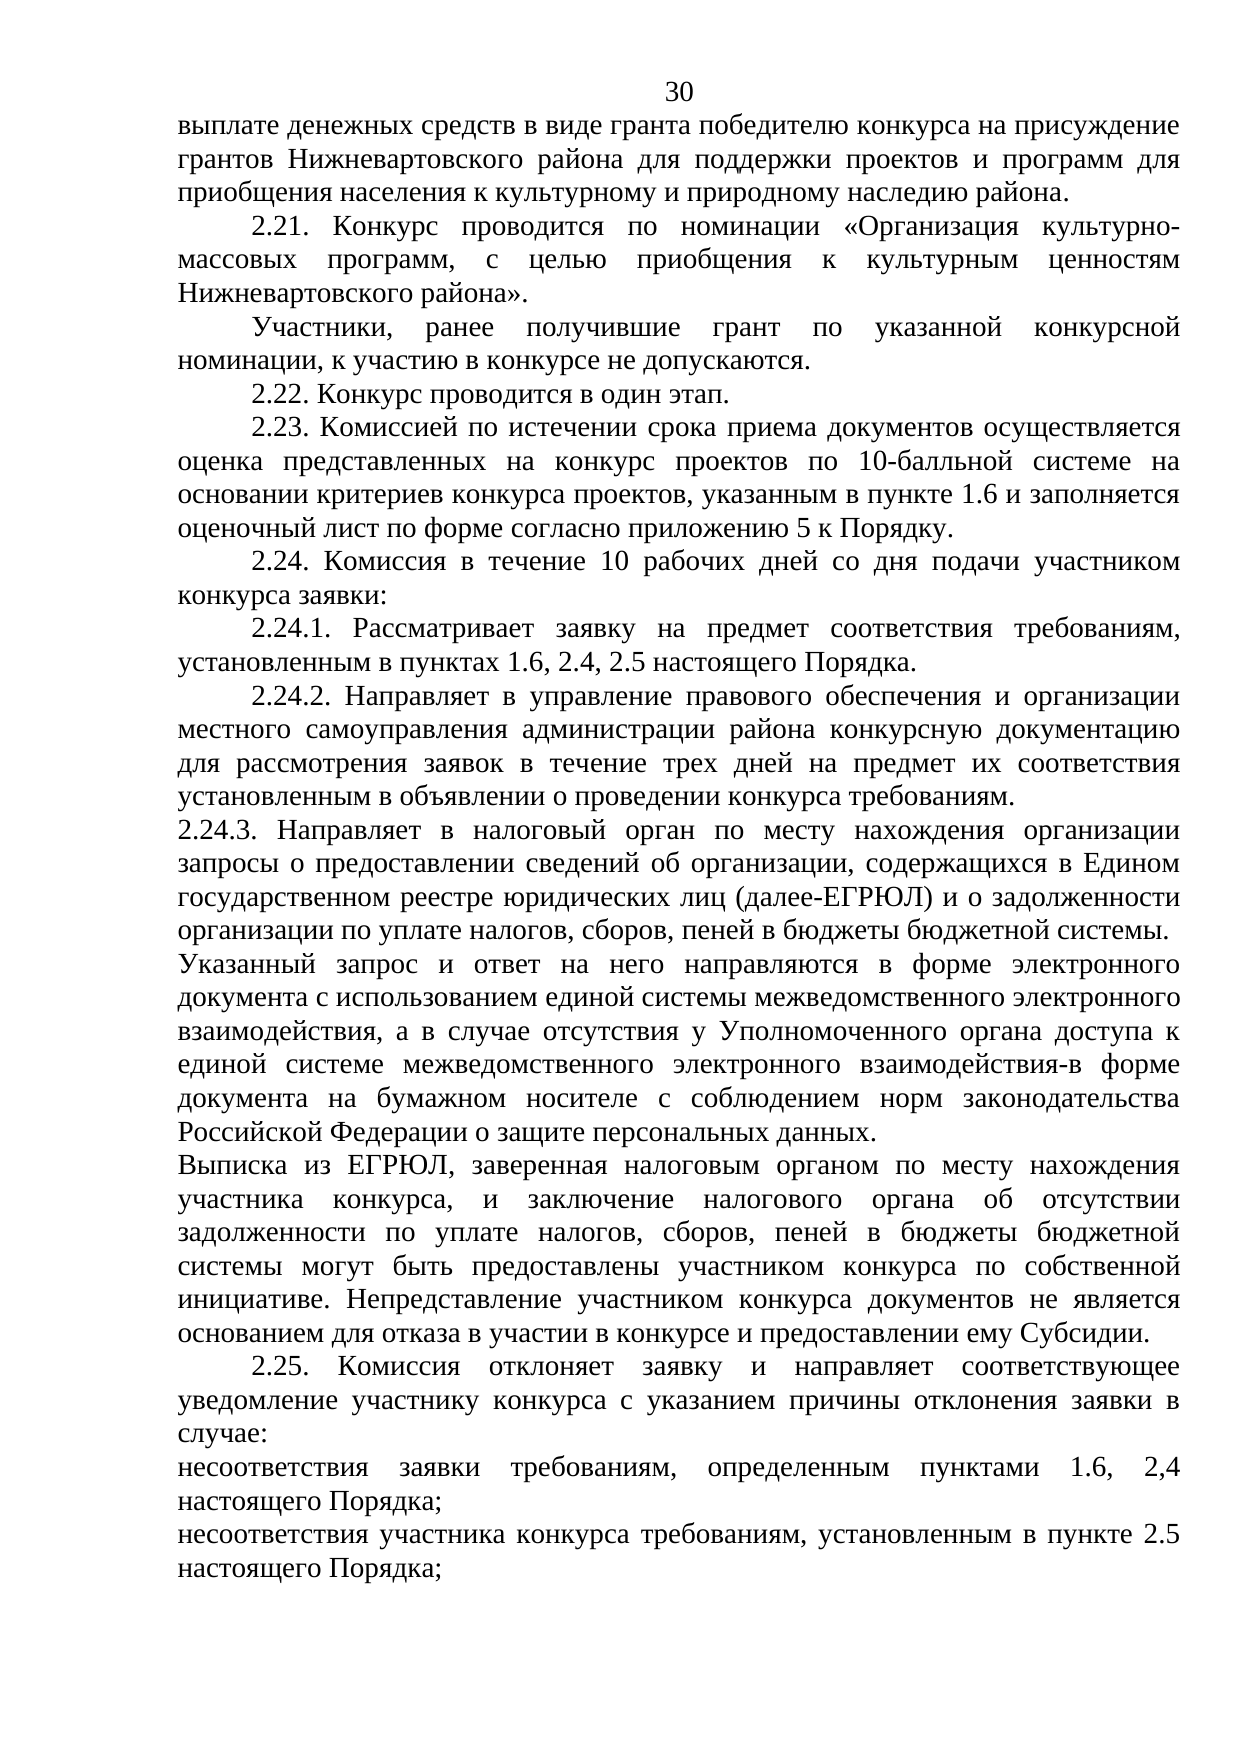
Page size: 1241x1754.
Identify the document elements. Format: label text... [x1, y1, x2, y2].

text 2.25. Комиссия отклоняет заявку и направляет соответствующее уведомление участнику конкурса с указанием причины отклонения заявки в случае: [177, 1348, 1181, 1449]
text несоответствия заявки требованиям, определенным пунктами 1.6, 2,4 настоящего Порядка; [177, 1449, 1181, 1516]
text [177, 107, 1181, 208]
text 2.24.1. Рассматривает заявку на предмет соответствия требованиям, установленным в пунктах 1.6, 2.4, 2.5 настоящего Порядка. [177, 611, 1181, 678]
text 2.24.2. Направляет в управление правового обеспечения и организации местного самоуправления администрации района конкурсную документацию для рассмотрения заявок в течение трех дней на предмет их соответствия установленным в объявлении о проведении конкурса требованиям. [177, 678, 1181, 812]
text Участники, ранее получившие грант по указанной конкурсной номинации, к участию в конкурсе не допускаются. [177, 309, 1181, 376]
text несоответствия участника конкурса требованиям, установленным в пункте 2.5 настоящего Порядка; [177, 1516, 1181, 1583]
text 2.24. Комиссия в течение 10 рабочих дней со дня подачи участником конкурса заявки: [177, 543, 1181, 611]
text 2.22. Конкурс проводится в один этап. [177, 376, 1181, 409]
text 2.21. Конкурс проводится по номинации «Организация культурно-массовых программ, с целью приобщения к культурным ценностям Нижневартовского района». [177, 208, 1181, 309]
text 2.24.3. Направляет в налоговый орган по месту нахождения организации запросы о предоставлении сведений об организации, содержащихся в Едином государственном реестре юридических лиц (далее-ЕГРЮЛ) и о задолженности организации по уплате налогов, сборов, пеней в бюджеты бюджетной системы. [177, 812, 1181, 946]
text Выписка из ЕГРЮЛ, заверенная налоговым органом по месту нахождения участника конкурса, и заключение налогового органа об отсутствии задолженности по уплате налогов, сборов, пеней в бюджеты бюджетной системы могут быть предоставлены участником конкурса по собственной инициативе. Непредставление участником конкурса документов не является основанием для отказа в участии в конкурсе и предоставлении ему Субсидии. [177, 1147, 1181, 1348]
text 2.23. Комиссией по истечении срока приема документов осуществляется оценка представленных на конкурс проектов по 10-балльной системе на основании критериев конкурса проектов, указанным в пункте 1.6 и заполняется оценочный лист по форме согласно приложению 5 к Порядку. [177, 409, 1181, 543]
text Указанный запрос и ответ на него направляются в форме электронного документа с использованием единой системы межведомственного электронного взаимодействия, а в случае отсутствия у Уполномоченного органа доступа к единой системе межведомственного электронного взаимодействия-в форме документа на бумажном носителе с соблюдением норм законодательства Российской Федерации о защите персональных данных. [177, 946, 1181, 1147]
